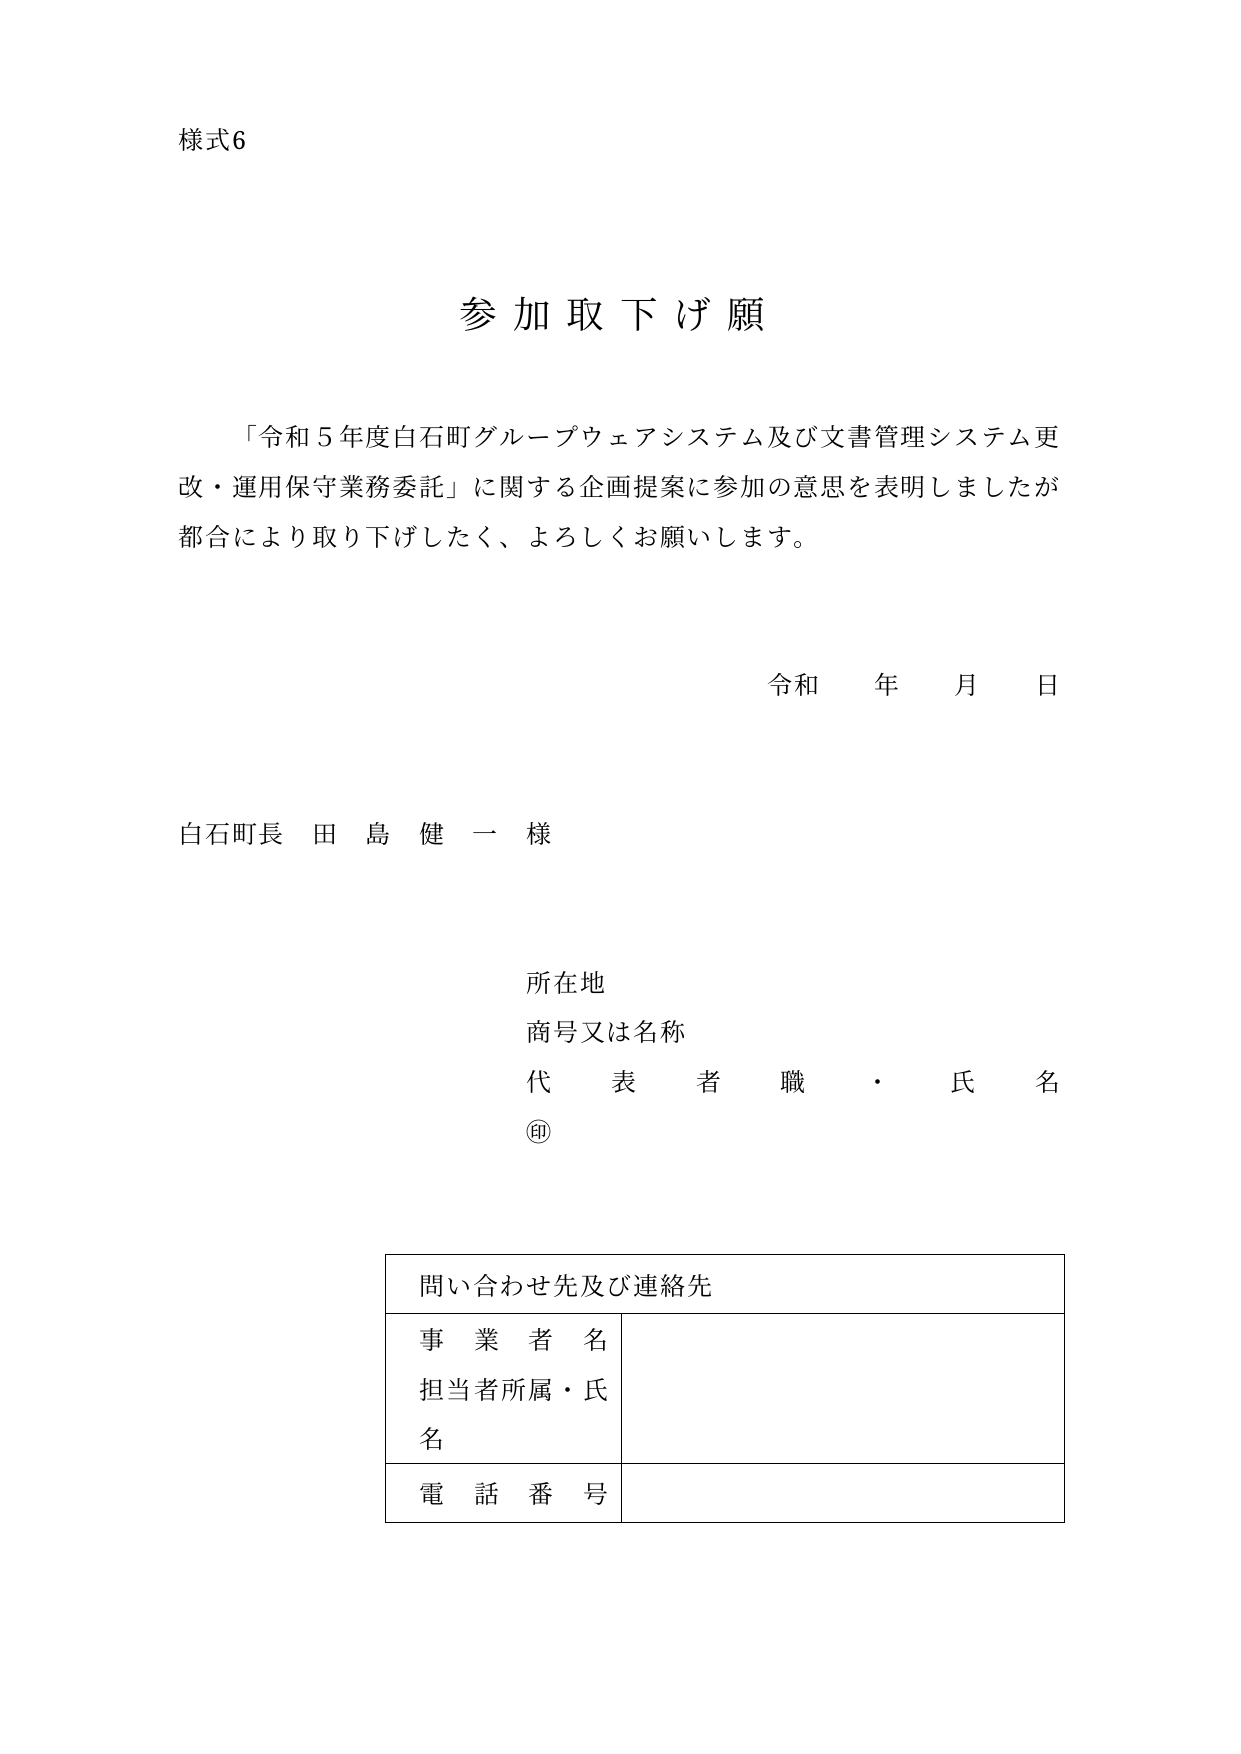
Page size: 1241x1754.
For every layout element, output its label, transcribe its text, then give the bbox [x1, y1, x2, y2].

text 参加取下げ願 [178, 262, 1062, 362]
text 所在地 [503, 957, 1062, 1006]
text 令和 年 月 日 [178, 659, 1062, 709]
text 代表者職・氏名 ㊞ [503, 1056, 1062, 1155]
table_cell [622, 1314, 1064, 1463]
table_cell [622, 1464, 1064, 1522]
text 様式6 [178, 114, 1062, 163]
table_header 問い合わせ先及び連絡先 [386, 1255, 1064, 1313]
text 「令和５年度白石町グループウェアシステム及び文書管理システム更改・運用保守業務委託」に関する企画提案に参加の意思を表明しましたが都合により取り下げしたく、よろしくお願いします。 [178, 411, 1062, 560]
table_cell 電話番号 [386, 1464, 621, 1522]
text 商号又は名称 [503, 1006, 1062, 1056]
text 白石町長 田 島 健 一 様 [178, 808, 1062, 857]
table_cell 事業者名 担当者所属・氏名 [386, 1314, 621, 1463]
